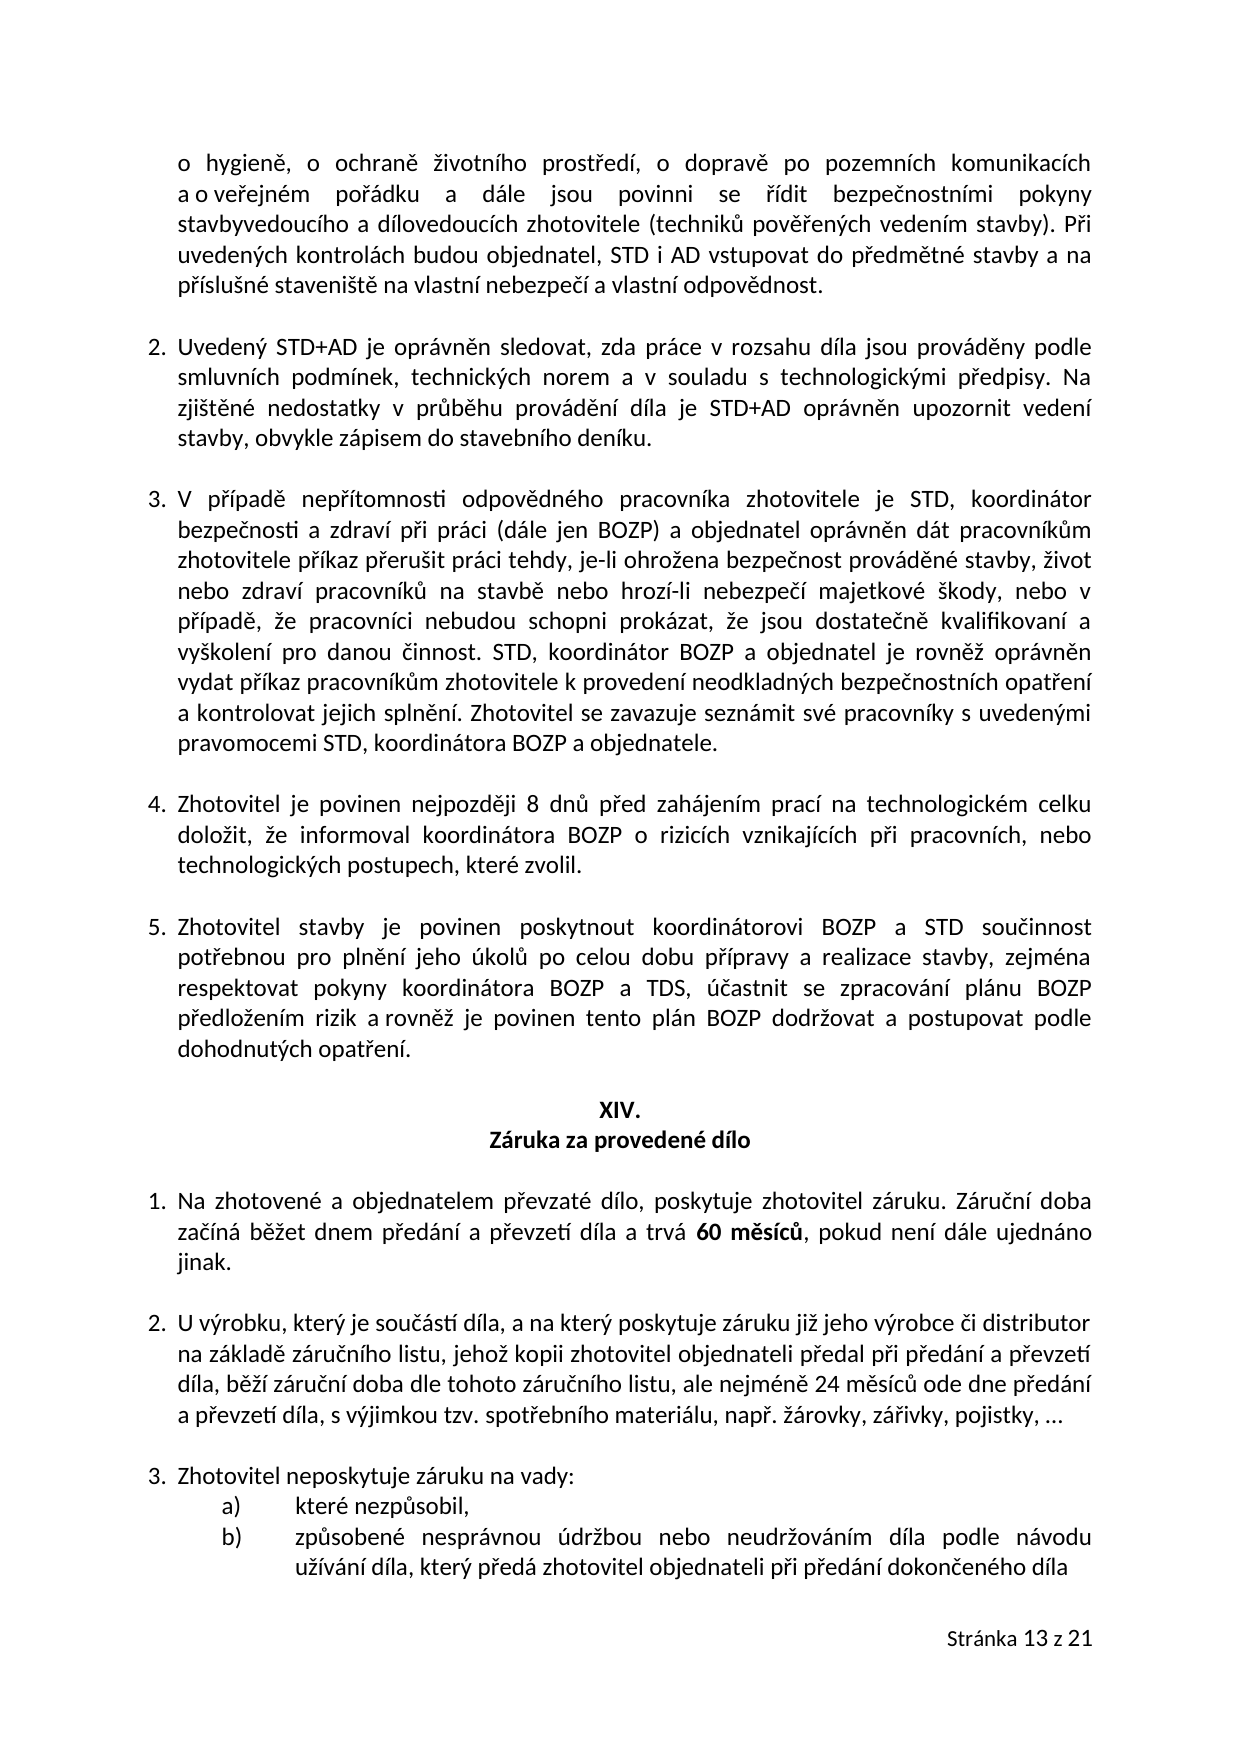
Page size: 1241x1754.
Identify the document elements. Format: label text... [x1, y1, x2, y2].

text 2. U výrobku, který je součástí díla, a na který poskytuje záruku již jeho výrobce či distributor na základě záručního listu, jehož kopii zhotovitel objednateli předal při předání a převzetí díla, běží záruční doba dle tohoto záručního listu, ale nejméně 24 měsíců ode dne předání a převzetí díla, s výjimkou tzv. spotřebního materiálu, např. žárovky, zářivky, pojistky, … [148, 1307, 1093, 1429]
text XIV. [148, 1094, 1093, 1124]
text 2. Uvedený STD+AD je oprávněn sledovat, zda práce v rozsahu díla jsou prováděny podle smluvních podmínek, technických norem a v souladu s technologickými předpisy. Na zjištěné nedostatky v průběhu provádění díla je STD+AD oprávněn upozornit vedení stavby, obvykle zápisem do stavebního deníku. [148, 331, 1093, 453]
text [148, 148, 1093, 300]
text b) způsobené nesprávnou údržbou nebo neudržováním díla podle návodu užívání díla, který předá zhotovitel objednateli při předání dokončeného díla [221, 1521, 1093, 1582]
text 1. Na zhotovené a objednatelem převzaté dílo, poskytuje zhotovitel záruku. Záruční doba začíná běžet dnem předání a převzetí díla a trvá 60 měsíců, pokud není dále ujednáno jinak. [148, 1185, 1093, 1277]
text 3. Zhotovitel neposkytuje záruku na vady: [148, 1460, 1093, 1491]
text 3. V případě nepřítomnosti odpovědného pracovníka zhotovitele je STD, koordinátor bezpečnosti a zdraví při práci (dále jen BOZP) a objednatel oprávněn dát pracovníkům zhotovitele příkaz přerušit práci tehdy, je-li ohrožena bezpečnost prováděné stavby, život nebo zdraví pracovníků na stavbě nebo hrozí-li nebezpečí majetkové škody, nebo v případě, že pracovníci nebudou schopni prokázat, že jsou dostatečně kvalifikovaní a vyškolení pro danou činnost. STD, koordinátor BOZP a objednatel je rovněž oprávněn vydat příkaz pracovníkům zhotovitele k provedení neodkladných bezpečnostních opatření a kontrolovat jejich splnění. Zhotovitel se zavazuje seznámit své pracovníky s uvedenými pravomocemi STD, koordinátora BOZP a objednatele. [148, 483, 1093, 758]
text 5. Zhotovitel stavby je povinen poskytnout koordinátorovi BOZP a STD součinnost potřebnou pro plnění jeho úkolů po celou dobu přípravy a realizace stavby, zejména respektovat pokyny koordinátora BOZP a TDS, účastnit se zpracování plánu BOZP předložením rizik a rovněž je povinen tento plán BOZP dodržovat a postupovat podle dohodnutých opatření. [148, 911, 1093, 1063]
text a) které nezpůsobil, [177, 1491, 1093, 1521]
text Záruka za provedené dílo [148, 1124, 1093, 1155]
text 4. Zhotovitel je povinen nejpozději 8 dnů před zahájením prací na technologickém celku doložit, že informoval koordinátora BOZP o rizicích vznikajících při pracovních, nebo technologických postupech, které zvolil. [148, 788, 1093, 880]
